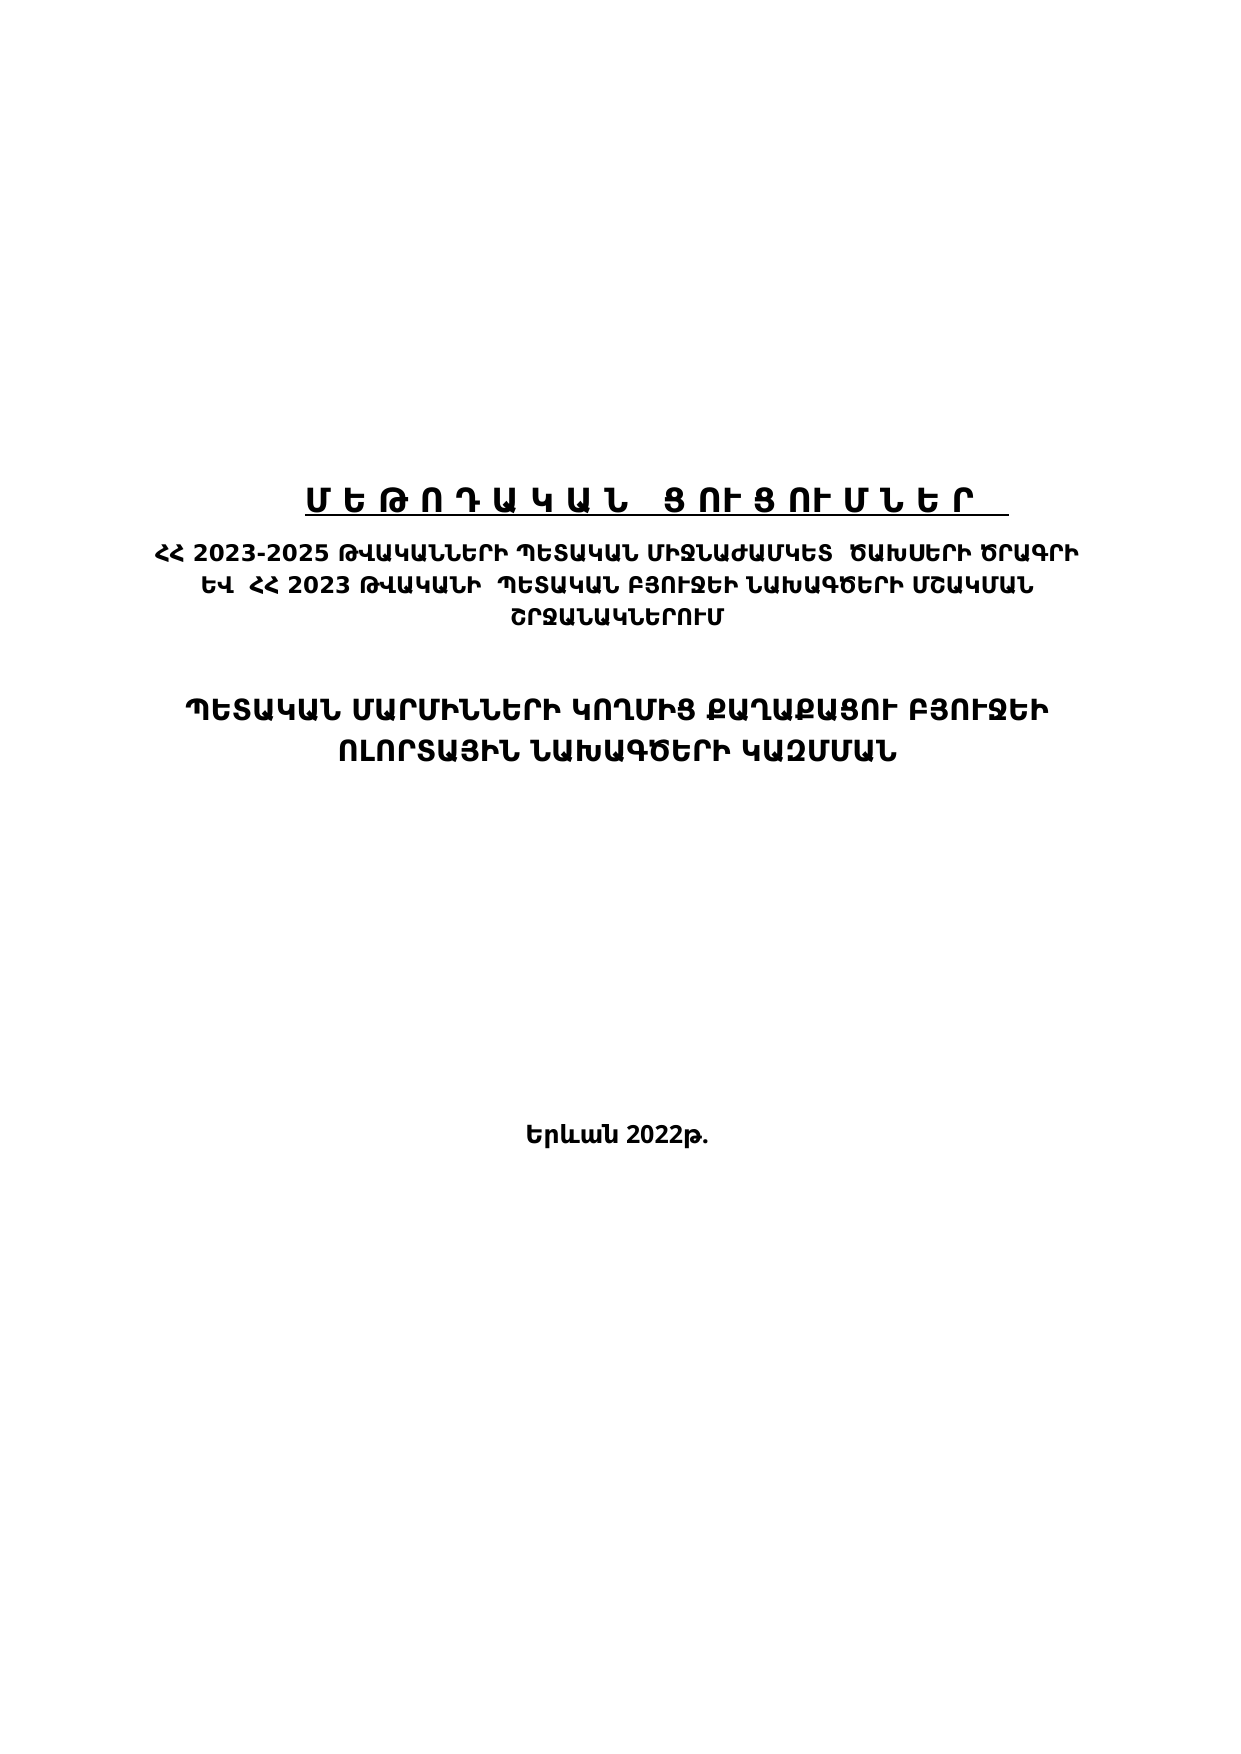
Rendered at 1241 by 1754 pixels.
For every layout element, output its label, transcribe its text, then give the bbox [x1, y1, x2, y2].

text ՀՀ 2023-2025 ԹՎԱԿԱՆՆԵՐԻ ՊԵՏԱԿԱՆ ՄԻՋՆԱԺԱՄԿԵՏ ԾԱԽՍԵՐԻ ԾՐԱԳՐԻ ԵՎ ՀՀ 2023 ԹՎԱԿԱՆԻ ՊԵՏԱԿԱՆ ԲՅՈՒՋԵԻ ՆԱԽԱԳԾԵՐԻ ՄՇԱԿՄԱՆ ՇՐՋԱՆԱԿՆԵՐՈՒՄ [142, 540, 1092, 631]
text Երևան 2022թ. [142, 1117, 1092, 1151]
text ՊԵՏԱԿԱՆ ՄԱՐՄԻՆՆԵՐԻ ԿՈՂՄԻՑ ՔԱՂԱՔԱՑՈՒ ԲՅՈՒՋԵԻ ՈԼՈՐՏԱՅԻՆ ՆԱԽԱԳԾԵՐԻ ԿԱԶՄՄԱՆ [142, 693, 1092, 768]
text Մ Ե Թ Ո Դ Ա Կ Ա Ն Ց ՈՒ Ց ՈՒ Մ Ն Ե Ր [142, 481, 1092, 520]
